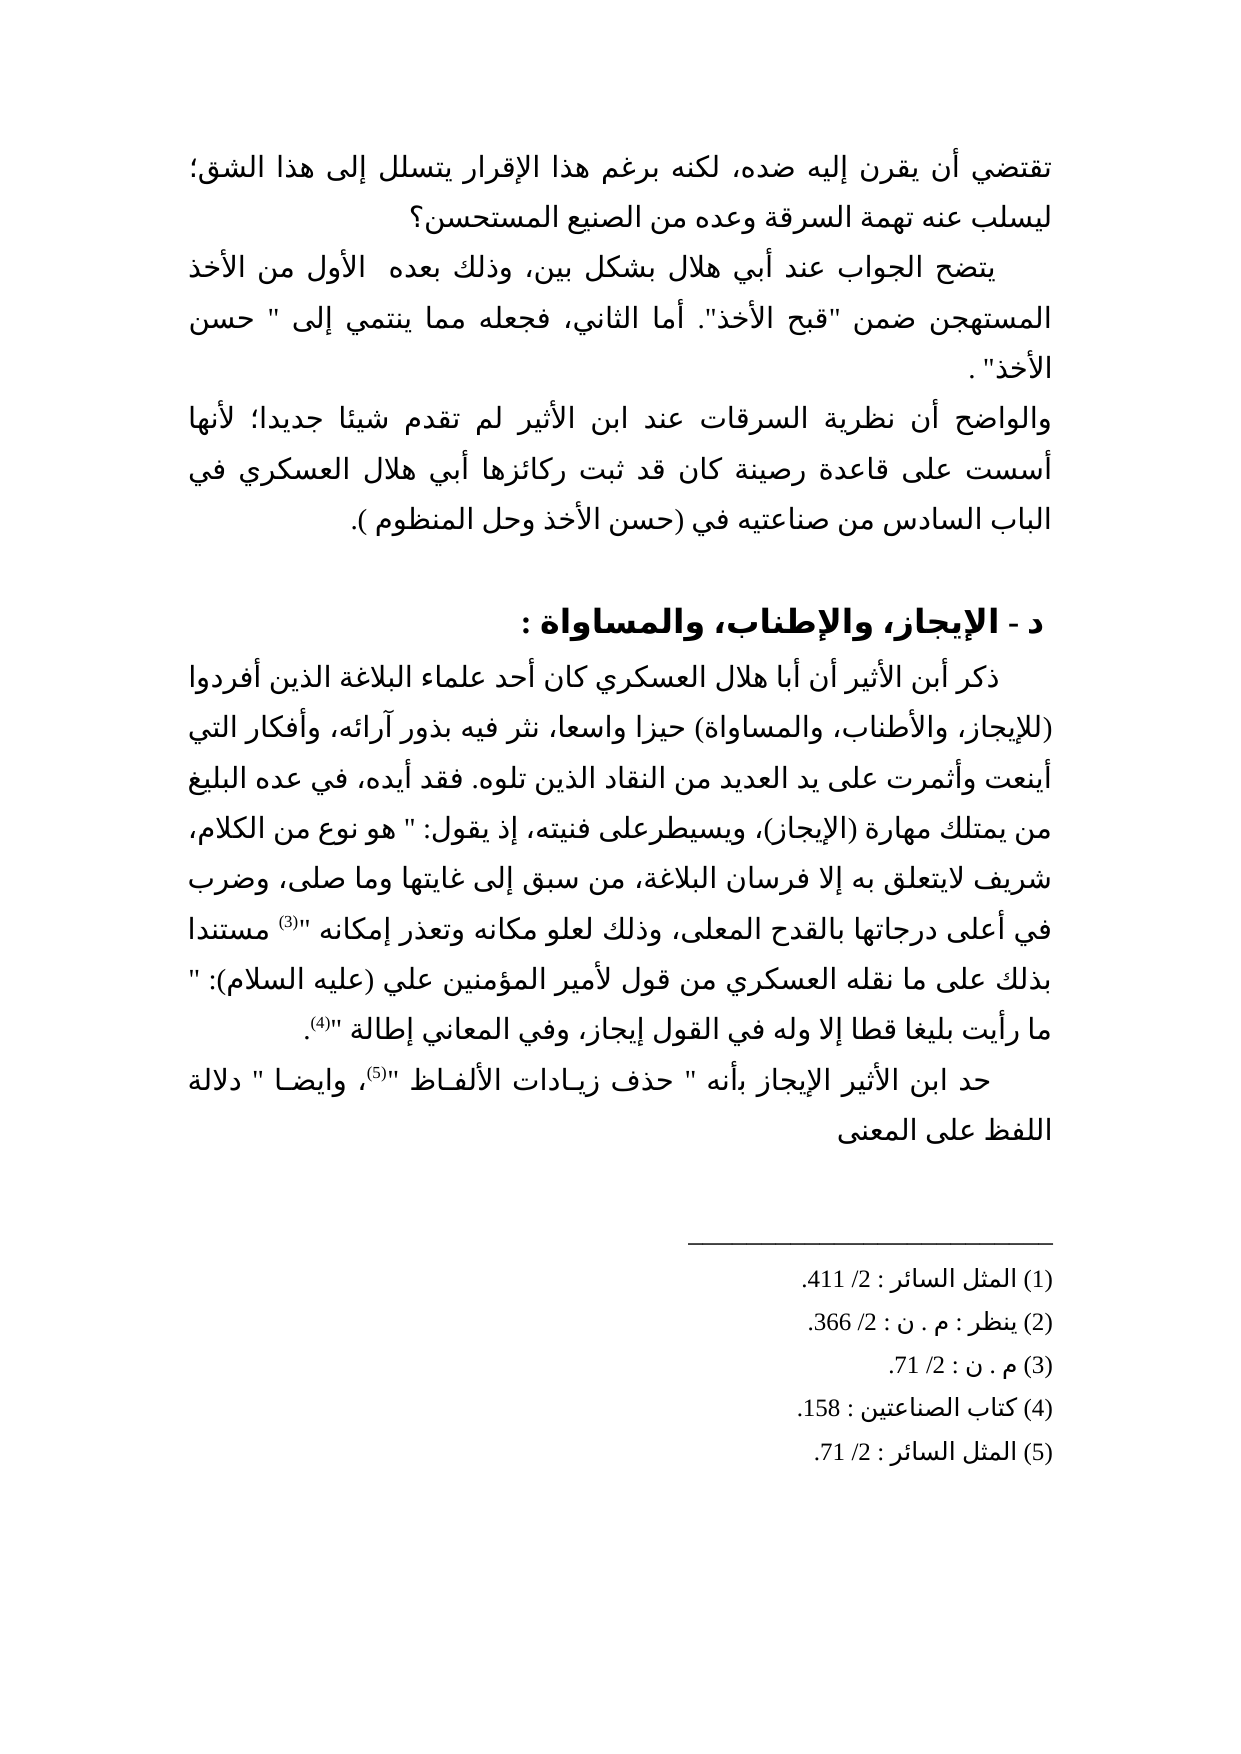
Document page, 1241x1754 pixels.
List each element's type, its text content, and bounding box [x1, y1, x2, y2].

text يتضح الجواب عند أبي هلال بشكل بين، وذلك بعده الأول من الأخذ المستهجن ضمن "قبح الأخذ". أما الثاني، فجعله مما ينتمي إلى " حسن الأخذ" . [187, 251, 1053, 385]
text (3) م . ن : 2/ 71. [187, 1350, 1053, 1379]
text حد ابن الأثير الإيجاز ﺑأنه " حذف زيـادات الألفـاظ "(5)، وايضـا " دلالة اللفظ على المعنى [187, 1063, 1053, 1147]
text (4) كتاب الصناعتين : 158. [187, 1393, 1053, 1422]
text (5) المثل السائر : 2/ 71. [187, 1437, 1053, 1465]
text والواضح أن نظرية السرقات عند ابن الأثير لم تقدم شيئا جديدا؛ لأنها أسست على قاعدة رصينة كان قد ثبت ركائزها أبي هلال العسكري في الباب السادس من صناعتيه في (حسن الأخذ وحل المنظوم ). [187, 402, 1053, 536]
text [187, 150, 1053, 234]
text _________________________ [187, 1214, 1053, 1247]
text د - الإيجاز، والإطناب، والمساواة : [187, 603, 1053, 641]
text (1) المثل السائر : 2/ 411. [187, 1264, 1053, 1293]
text (2) ينظر : م . ن : 2/ 366. [187, 1307, 1053, 1336]
text ذكر أبن الأثير أن أبا هلال العسكري كان أحد علماء البلاغة الذين أفردوا (للإيجاز، والأطناب، والمساواة) حيزا واسعا، نثر فيه بذور آرائه، وأفكار التي أينعت وأثمرت على يد العديد من النقاد الذين تلوه. فقد أيده، في عده البليغ من يمتلك مهارة (الإيجاز)، ويسيطرعلى فنيته، إذ يقول: " هو نوع من الكلام، شريف لايتعلق به إلا فرسان البلاغة، من سبق إلى غايتها وما صلى، وضرب في أعلى درجاتها بالقدح المعلى، وذلك لعلو مكانه وتعذر إمكانه "(3) مستندا بذلك على ما نقله العسكري من قول لأمير المؤمنين علي (عليه السلام): " ما رأيت بليغا قطا إلا وله في القول إيجاز، وفي المعاني إطالة "(4). [187, 660, 1053, 1046]
